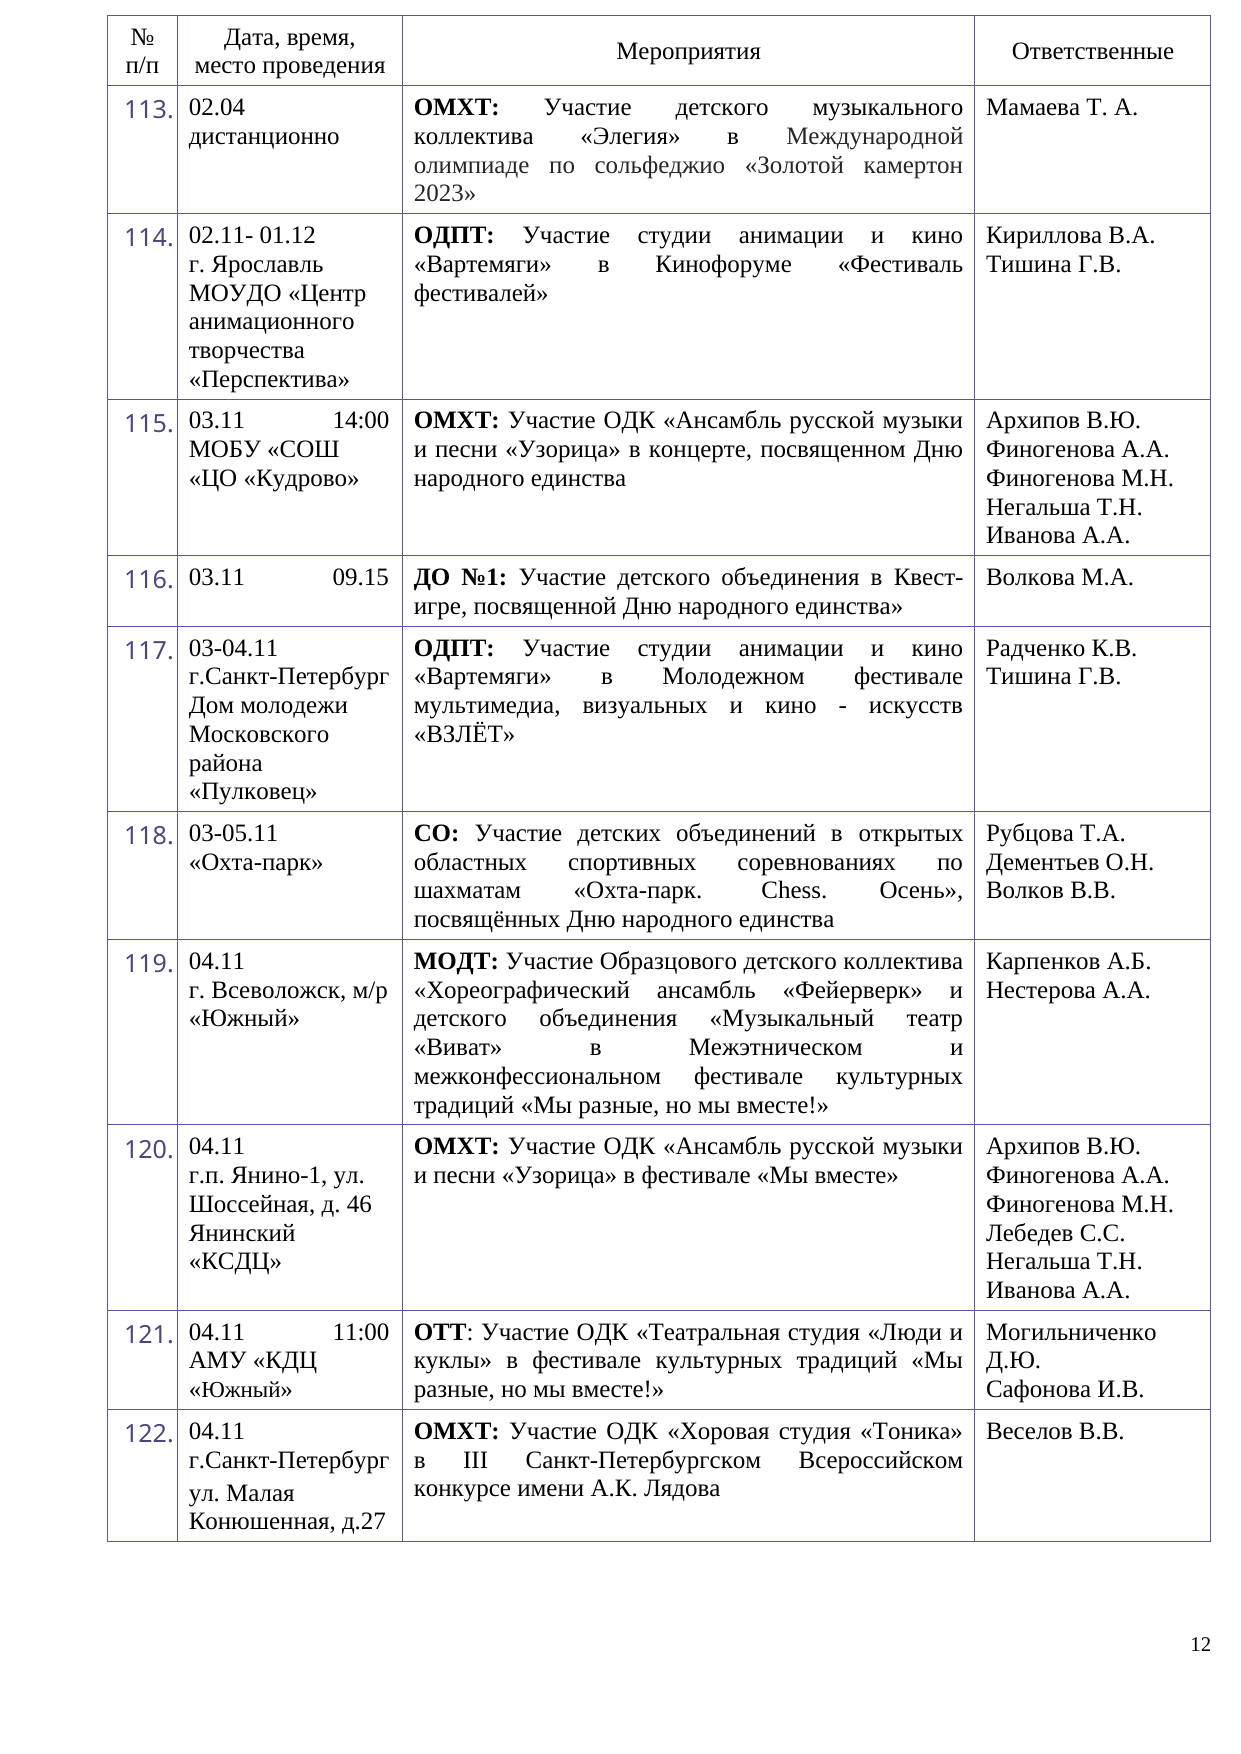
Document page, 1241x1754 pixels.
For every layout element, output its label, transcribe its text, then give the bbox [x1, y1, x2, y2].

table_cell ОМХТ: Участие ОДК «Ансамбль русской музыки и песни «Узорица» в концерте, посвященном Дню народного единства [403, 400, 974, 555]
table_cell [108, 940, 177, 1124]
table_cell 03-05.11 «Охта-парк» [178, 812, 402, 939]
table_cell ОМХТ: Участие детского музыкального коллектива «Элегия» в Международной олимпиаде по сольфеджио «Золотой камертон 2023» [403, 86, 974, 213]
table_cell Кириллова В.А. Тишина Г.В. [975, 214, 1210, 398]
table_cell 03.11 09.15 [178, 556, 402, 626]
table_cell Волкова М.А. [975, 556, 1210, 626]
table_cell ДО №1: Участие детского объединения в Квест-игре, посвященной Дню народного единства» [403, 556, 974, 626]
table_cell Могильниченко Д.Ю. Сафонова И.В. [975, 1311, 1210, 1409]
table_cell [108, 1311, 177, 1409]
table_cell [108, 627, 177, 811]
table_cell ОМХТ: Участие ОДК «Хоровая студия «Тоника» в III Санкт-Петербургском Всероссийском конкурсе имени А.К. Лядова [403, 1410, 974, 1541]
table_cell Радченко К.В. Тишина Г.В. [975, 627, 1210, 811]
table_header Ответственные [975, 16, 1210, 85]
table_cell 04.11 г.п. Янино-1, ул. Шоссейная, д. 46 Янинский «КСДЦ» [178, 1125, 402, 1310]
table_header Дата, время, место проведения [178, 16, 402, 85]
table_cell ОМХТ: Участие ОДК «Ансамбль русской музыки и песни «Узорица» в фестивале «Мы вместе» [403, 1125, 974, 1310]
table_cell ОТТ: Участие ОДК «Театральная студия «Люди и куклы» в фестивале культурных традиций «Мы разные, но мы вместе!» [403, 1311, 974, 1409]
table_cell 04.11 11:00 АМУ «КДЦ «Южный» [178, 1311, 402, 1409]
table_header № п/п [108, 16, 177, 85]
table_cell Рубцова Т.А. Дементьев О.Н. Волков В.В. [975, 812, 1210, 939]
table_cell СО: Участие детских объединений в открытых областных спортивных соревнованиях по шахматам «Охта-парк. Сhess. Осень», посвящённых Дню народного единства [403, 812, 974, 939]
table_cell МОДТ: Участие Образцового детского коллектива «Хореографический ансамбль «Фейерверк» и детского объединения «Музыкальный театр «Виват» в Межэтническом и межконфессиональном фестивале культурных традиций «Мы разные, но мы вместе!» [403, 940, 974, 1124]
table_cell [108, 86, 177, 213]
table_cell [108, 556, 177, 626]
table_cell Веселов В.В. [975, 1410, 1210, 1541]
table_cell Карпенков А.Б. Нестерова А.А. [975, 940, 1210, 1124]
table_cell 04.11 г.Санкт-Петербург ул. Малая Конюшенная, д.27 [178, 1410, 402, 1541]
table_cell Архипов В.Ю. Финогенова А.А. Финогенова М.Н. Лебедев С.С. Негальша Т.Н. Иванова А.А. [975, 1125, 1210, 1310]
table_cell [108, 400, 177, 555]
table_cell ОДПТ: Участие студии анимации и кино «Вартемяги» в Кинофоруме «Фестиваль фестивалей» [403, 214, 974, 398]
table_cell 03.11 14:00 МОБУ «СОШ «ЦО «Кудрово» [178, 400, 402, 555]
table_cell [108, 1125, 177, 1310]
table_cell [108, 214, 177, 398]
table_cell 02.11- 01.12 г. Ярославль МОУДО «Центр анимационного творчества «Перспектива» [178, 214, 402, 398]
table_cell Архипов В.Ю. Финогенова А.А. Финогенова М.Н. Негальша Т.Н. Иванова А.А. [975, 400, 1210, 555]
table_cell [108, 812, 177, 939]
table_cell [108, 1410, 177, 1541]
table_cell ОДПТ: Участие студии анимации и кино «Вартемяги» в Молодежном фестивале мультимедиа, визуальных и кино - искусств «ВЗЛЁТ» [403, 627, 974, 811]
table_cell 03-04.11 г.Санкт-Петербург Дом молодежи Московского района «Пулковец» [178, 627, 402, 811]
table_cell 04.11 г. Всеволожск, м/р «Южный» [178, 940, 402, 1124]
table_cell Мамаева Т. А. [975, 86, 1210, 213]
table_header Мероприятия [403, 16, 974, 85]
table_cell 02.04 дистанционно [178, 86, 402, 213]
